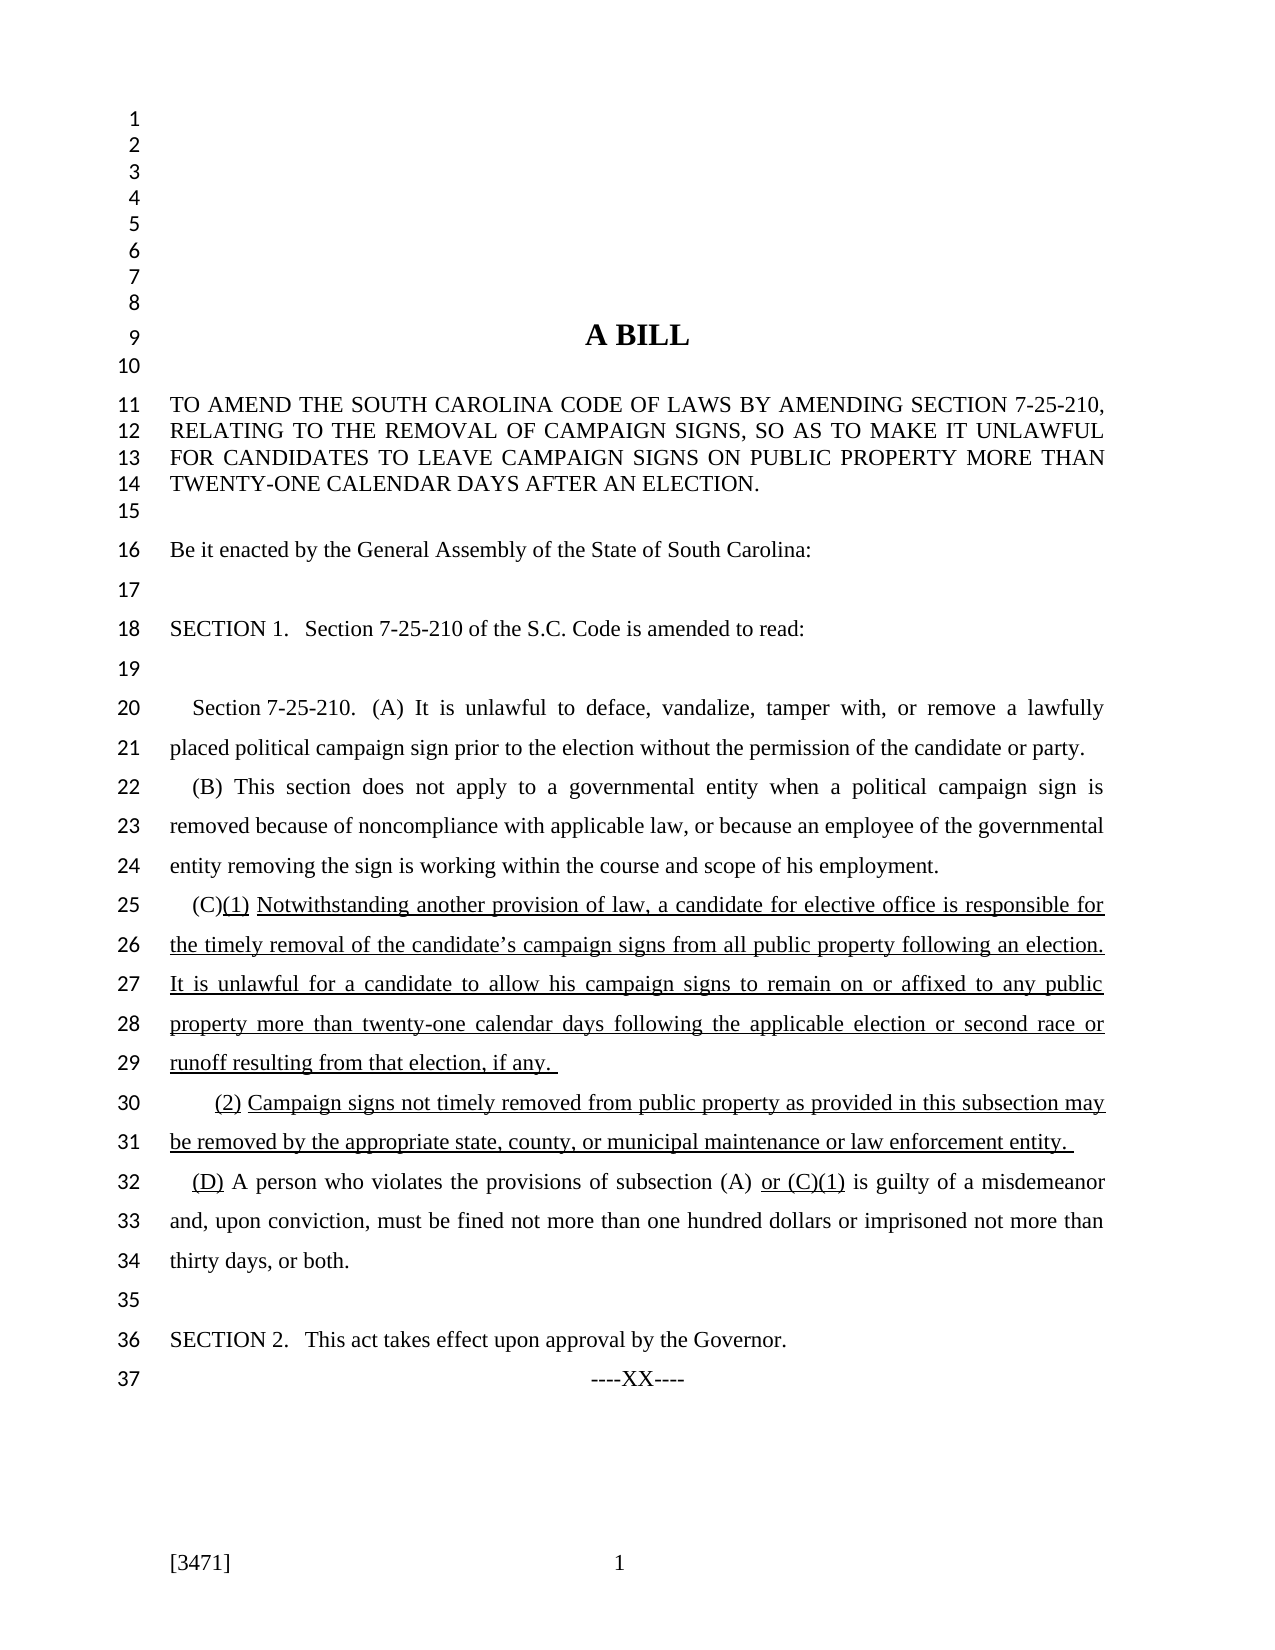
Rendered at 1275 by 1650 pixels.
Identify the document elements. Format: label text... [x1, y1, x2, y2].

text A bill [169, 316, 1106, 352]
text (B) This section does not apply to a governmental entity when a political campaign sign is removed because of noncompliance with applicable law, or because an employee of the governmental entity removing the sign is working within the course and scope of his employment. [169, 773, 1106, 878]
text Section 7-25-210. (A) It is unlawful to deface, vandalize, tamper with, or remove a lawfully placed political campaign sign prior to the election without the permission of the candidate or party. [169, 694, 1106, 760]
text (C)(1) Notwithstanding another provision of law, a candidate for elective office is responsible for the timely removal of the candidate’s campaign signs from all public property following an election. It is unlawful for a candidate to allow his campaign signs to remain on or affixed to any public property more than twenty-one calendar days following the applicable election or second race or runoff resulting from that election, if any. [169, 891, 1106, 1076]
text Be it enacted by the General Assembly of the State of South Carolina: [169, 536, 1106, 562]
text (D) A person who violates the provisions of subsection (A) or (C)(1) is guilty of a misdemeanor and, upon conviction, must be fined not more than one hundred dollars or imprisoned not more than thirty days, or both. [169, 1168, 1106, 1273]
text (2) Campaign signs not timely removed from public property as provided in this subsection may be removed by the appropriate state, county, or municipal maintenance or law enforcement entity. [169, 1089, 1106, 1155]
text SECTION 1. Section 7-25-210 of the S.C. Code is amended to read: [169, 615, 1106, 641]
text SECTION 2. This act takes effect upon approval by the Governor. [169, 1326, 1106, 1352]
text ----XX---- [169, 1365, 1106, 1392]
